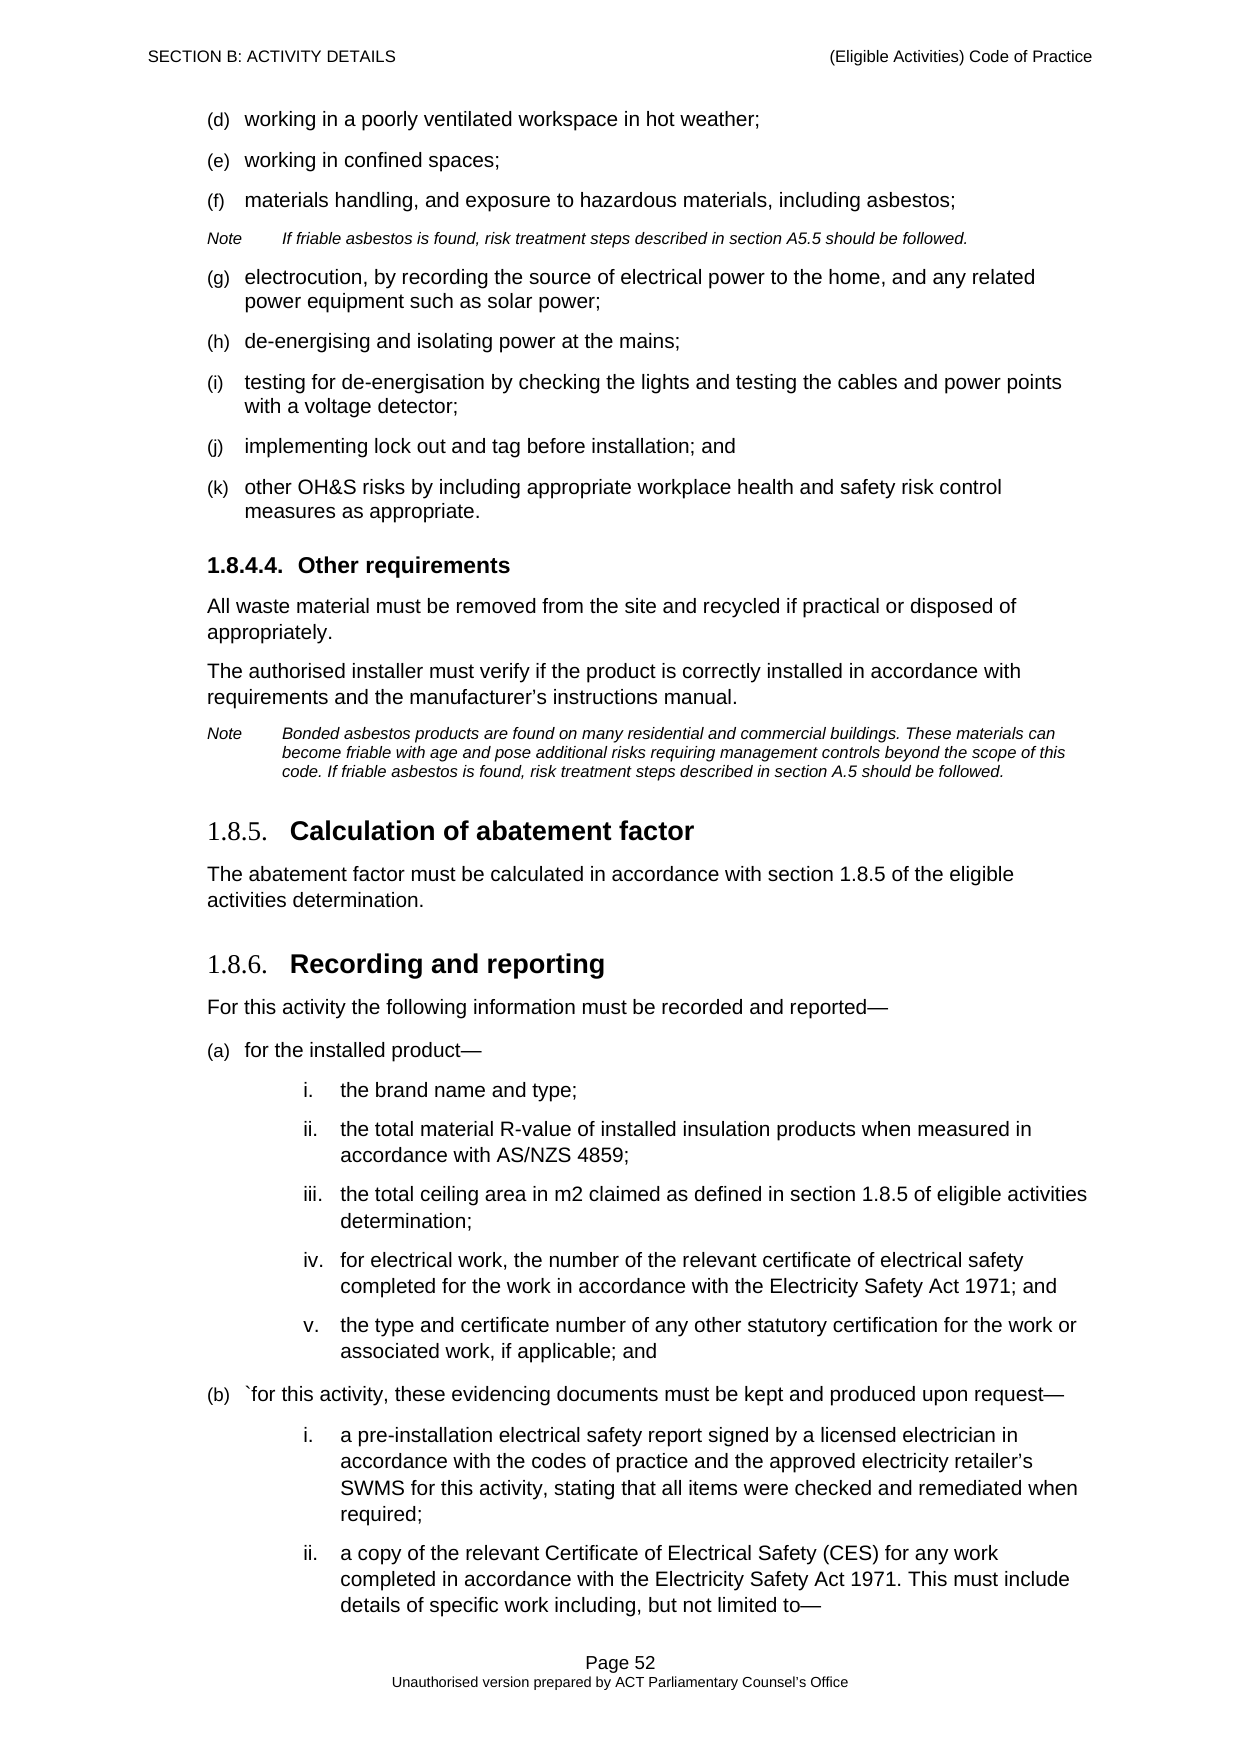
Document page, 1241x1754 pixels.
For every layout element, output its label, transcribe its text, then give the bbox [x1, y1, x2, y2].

list working in confined spaces; [207, 147, 1092, 171]
list materials handling, and exposure to hazardous materials, including asbestos; [207, 188, 1092, 212]
subtitle Other requirements [207, 552, 1092, 578]
list the brand name and type; [303, 1078, 1092, 1102]
list other OH&S risks by including appropriate workplace health and safety risk control measures as appropriate. [207, 475, 1092, 523]
text a copy of the relevant Certificate of Electrical Safety (CES) for any work completed in accordance with the Electricity Safety Act 1971. This must include details of specific work including, but not limited to— [303, 1541, 1092, 1617]
text All waste material must be removed from the site and recycled if practical or disposed of appropriately. [207, 593, 1092, 644]
list electrocution, by recording the source of electrical power to the home, and any related power equipment such as solar power; [207, 264, 1092, 312]
text The authorised installer must verify if the product is correctly installed in accordance with requirements and the manufacturer’s instructions manual. [207, 659, 1092, 709]
text for electrical work, the number of the relevant certificate of electrical safety completed for the work in accordance with the Electricity Safety Act 1971; and [303, 1247, 1092, 1298]
text the total material R-value of installed insulation products when measured in accordance with AS/NZS 4859; [303, 1117, 1092, 1167]
text Note Bonded asbestos products are found on many residential and commercial buildings. These materials can become friable with age and pose additional risks requiring management controls beyond the scope of this code. If friable asbestos is found, risk treatment steps described in section A.5 should be followed. [207, 724, 1092, 781]
list testing for de-energisation by checking the lights and testing the cables and power points with a voltage detector; [207, 370, 1092, 418]
text For this activity the following information must be recorded and reported— [207, 994, 1092, 1018]
list de-energising and isolating power at the mains; [207, 329, 1092, 353]
subtitle Recording and reporting [207, 948, 1092, 979]
subtitle Calculation of abatement factor [207, 815, 1092, 846]
list a pre-installation electrical safety report signed by a licensed electrician in accordance with the codes of practice and the approved electricity retailer’s SWMS for this activity, stating that all items were checked and remediated when required; [303, 1423, 1092, 1526]
list working in a poorly ventilated workspace in hot weather; [207, 107, 1092, 131]
text Note If friable asbestos is found, risk treatment steps described in section A5.5 should be followed. [207, 229, 1092, 248]
list for the installed product— [207, 1037, 1092, 1061]
list implementing lock out and tag before installation; and [207, 434, 1092, 458]
text the total ceiling area in m2 claimed as defined in section 1.8.5 of eligible activities determination; [303, 1182, 1092, 1232]
text The abatement factor must be calculated in accordance with section 1.8.5 of the eligible activities determination. [207, 862, 1092, 912]
text `for this activity, these evidencing documents must be kept and produced upon request— [207, 1382, 1092, 1406]
text the type and certificate number of any other statutory certification for the work or associated work, if applicable; and [303, 1313, 1092, 1363]
